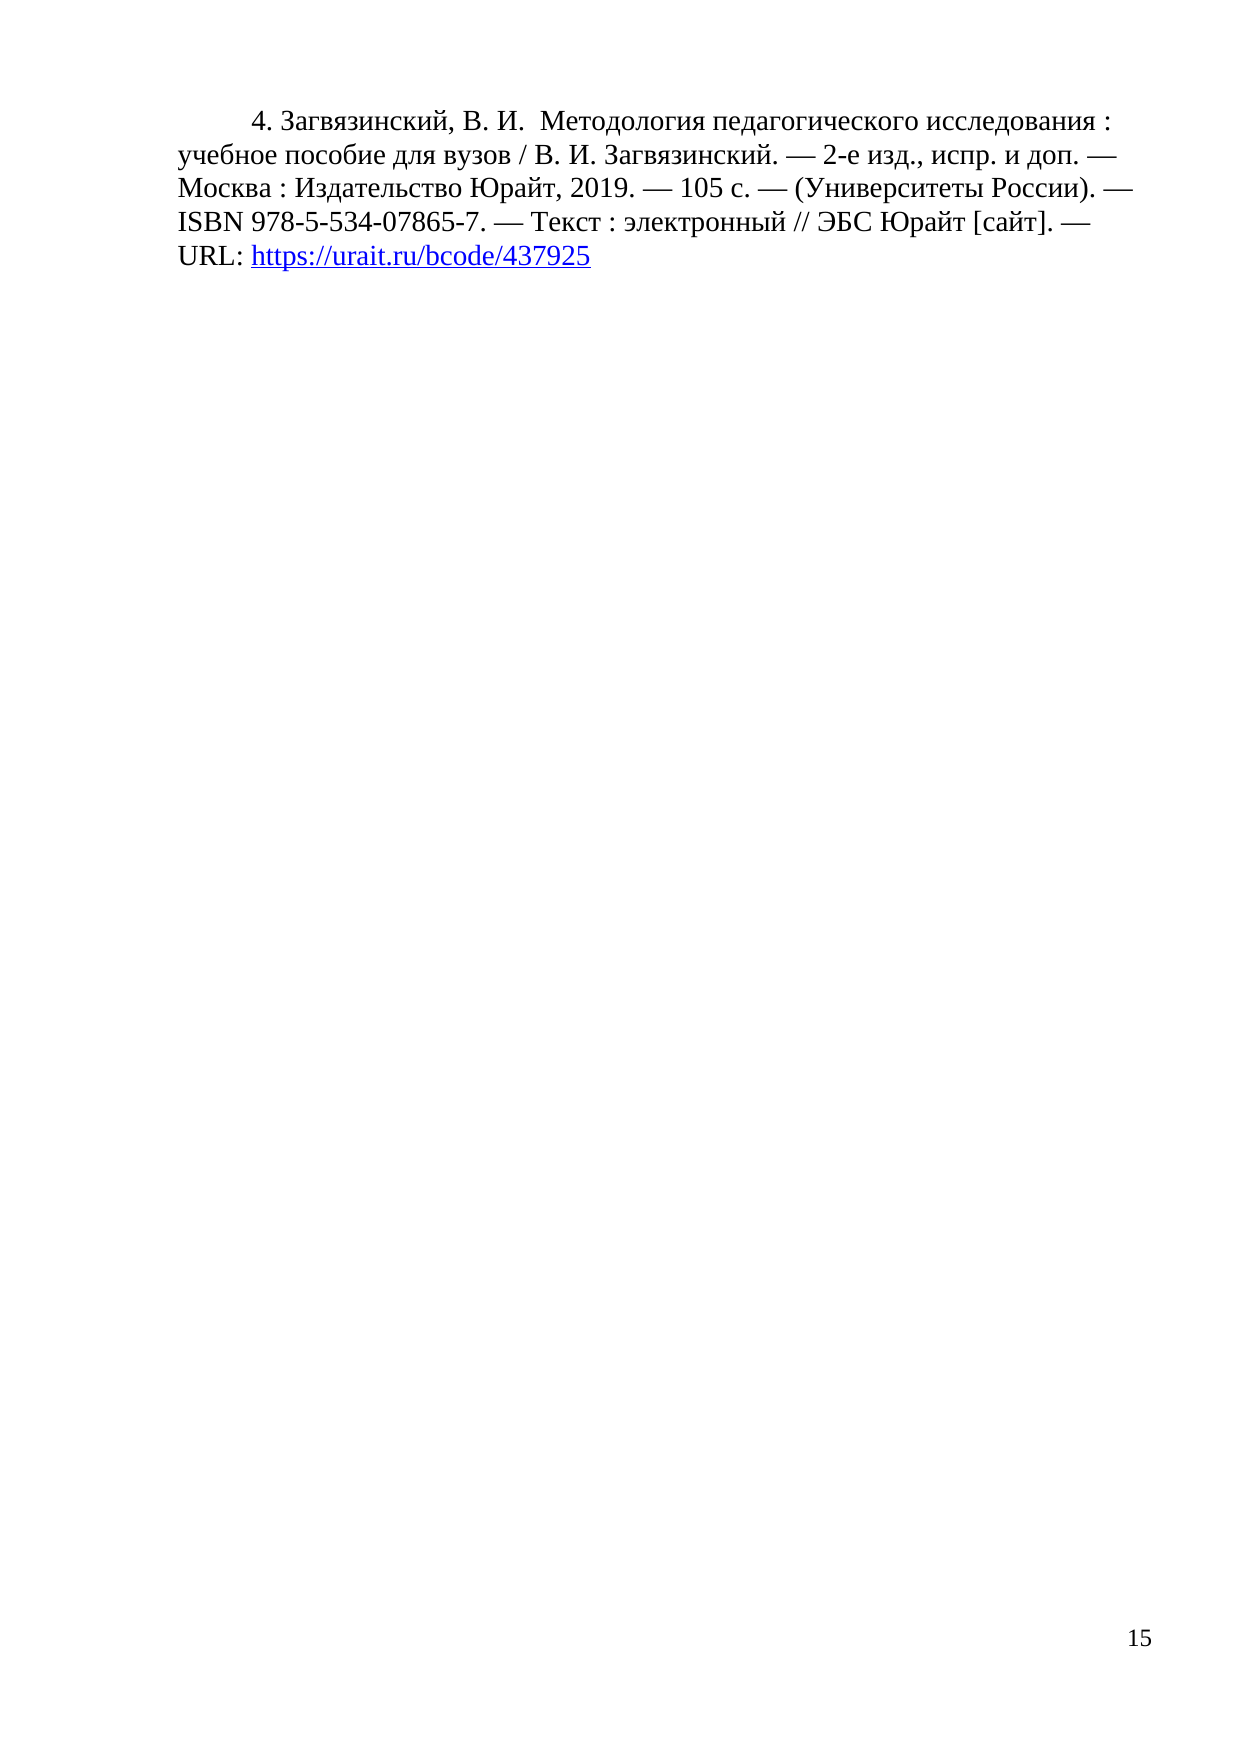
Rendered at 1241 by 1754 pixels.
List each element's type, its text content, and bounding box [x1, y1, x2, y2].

text 4. Загвязинский, В. И. Методология педагогического исследования : учебное пособие для вузов / В. И. Загвязинский. — 2-е изд., испр. и доп. — Москва : Издательство Юрайт, 2019. — 105 с. — (Университеты России). — ISBN 978-5-534-07865-7. — Текст : электронный // ЭБС Юрайт [сайт]. — URL: https://urait.ru/bcode/437925 [177, 103, 1152, 271]
